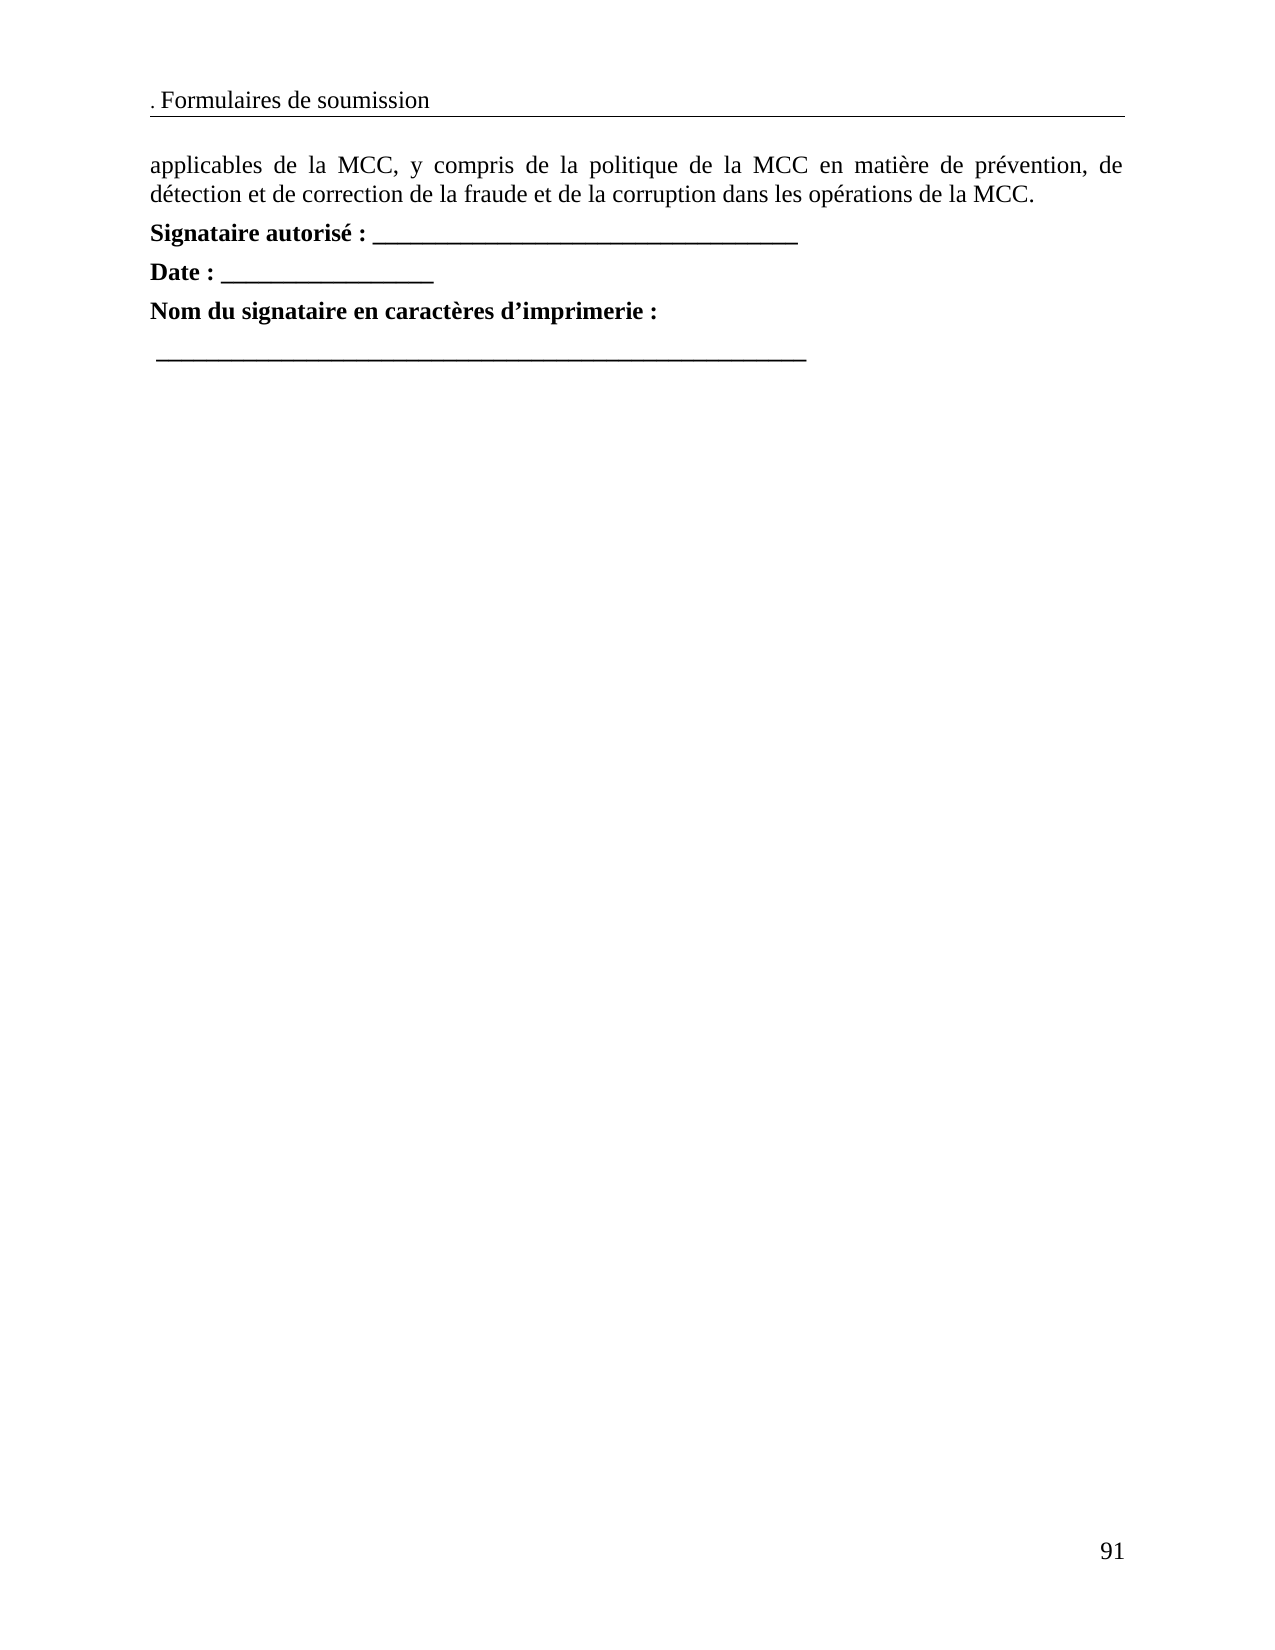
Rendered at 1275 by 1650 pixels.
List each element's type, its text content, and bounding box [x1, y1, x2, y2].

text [150, 150, 1125, 207]
text Signataire autorisé : __________________________________ [150, 218, 1125, 247]
text Nom du signataire en caractères d’imprimerie : [150, 296, 1125, 325]
text Date : _________________ [150, 257, 1125, 286]
text ____________________________________________________ [150, 335, 1125, 364]
